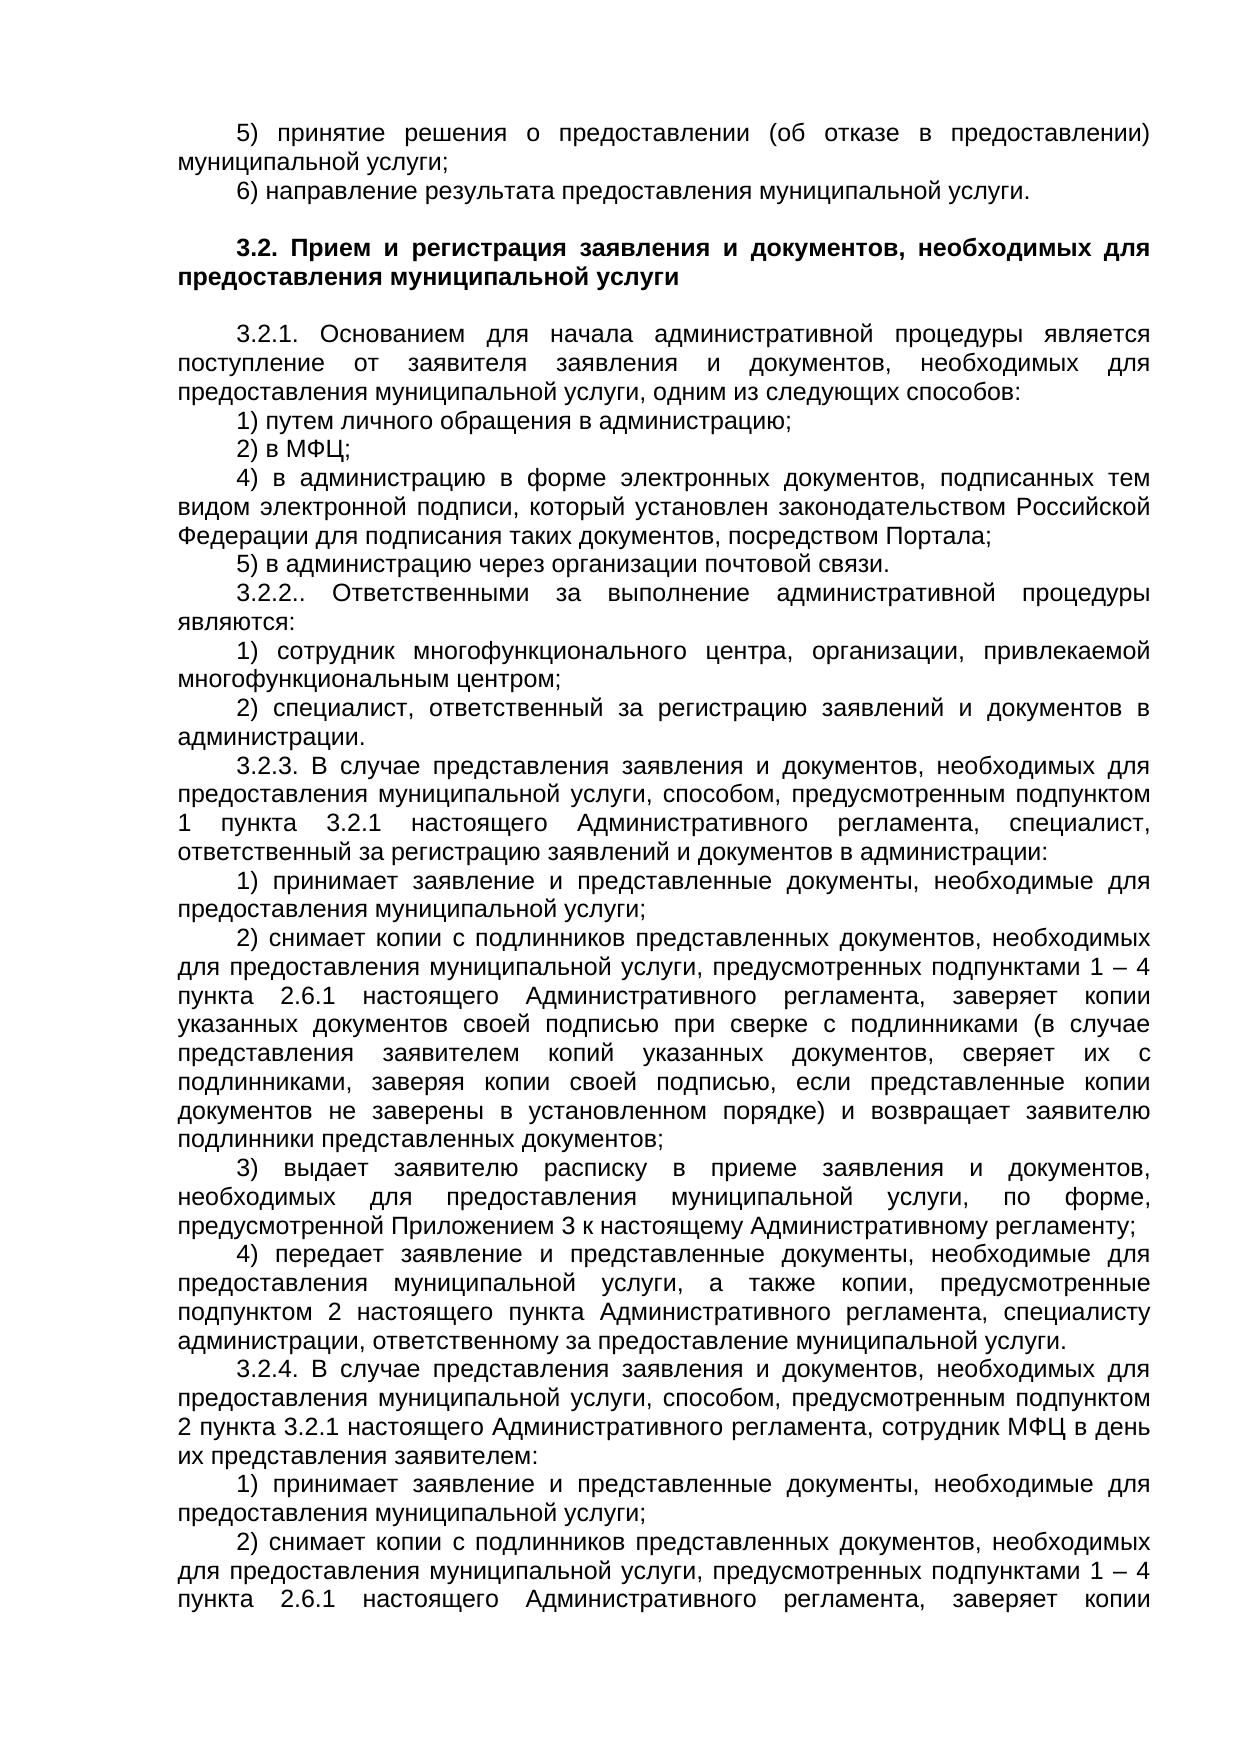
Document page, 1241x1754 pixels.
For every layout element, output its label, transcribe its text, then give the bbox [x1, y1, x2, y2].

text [177, 1527, 1152, 1613]
text 2) специалист, ответственный за регистрацию заявлений и документов в администрации. [177, 693, 1152, 751]
text 3.2.3. В случае представления заявления и документов, необходимых для предоставления муниципальной услуги, способом, предусмотренным подпунктом 1 пункта 3.2.1 настоящего Административного регламента, специалист, ответственный за регистрацию заявлений и документов в администрации: [177, 751, 1152, 866]
text 3.2.1. Основанием для начала административной процедуры является поступление от заявителя заявления и документов, необходимых для предоставления муниципальной услуги, одним из следующих способов: [177, 319, 1152, 406]
text 5) в администрацию через организации почтовой связи. [177, 549, 1152, 578]
text 3.2. Прием и регистрация заявления и документов, необходимых для предоставления муниципальной услуги [177, 233, 1152, 291]
text 3) выдает заявителю расписку в приеме заявления и документов, необходимых для предоставления муниципальной услуги, по форме, предусмотренной Приложением 3 к настоящему Административному регламенту; [177, 1153, 1152, 1239]
text 4) передает заявление и представленные документы, необходимые для предоставления муниципальной услуги, а также копии, предусмотренные подпунктом 2 настоящего пункта Административного регламента, специалисту администрации, ответственному за предоставление муниципальной услуги. [177, 1239, 1152, 1354]
text 1) принимает заявление и представленные документы, необходимые для предоставления муниципальной услуги; [177, 1469, 1152, 1527]
text 1) принимает заявление и представленные документы, необходимые для предоставления муниципальной услуги; [177, 866, 1152, 923]
text 5) принятие решения о предоставлении (об отказе в предоставлении) муниципальной услуги; [177, 118, 1152, 176]
text 6) направление результата предоставления муниципальной услуги. [177, 176, 1152, 204]
text 2) в МФЦ; [177, 434, 1152, 463]
text 1) путем личного обращения в администрацию; [177, 406, 1152, 434]
text 3.2.4. В случае представления заявления и документов, необходимых для предоставления муниципальной услуги, способом, предусмотренным подпунктом 2 пункта 3.2.1 настоящего Административного регламента, сотрудник МФЦ в день их представления заявителем: [177, 1354, 1152, 1469]
text 1) сотрудник многофункционального центра, организации, привлекаемой многофункциональным центром; [177, 636, 1152, 693]
text 3.2.2.. Ответственными за выполнение административной процедуры являются: [177, 578, 1152, 636]
text 4) в администрацию в форме электронных документов, подписанных тем видом электронной подписи, который установлен законодательством Российской Федерации для подписания таких документов, посредством Портала; [177, 463, 1152, 549]
